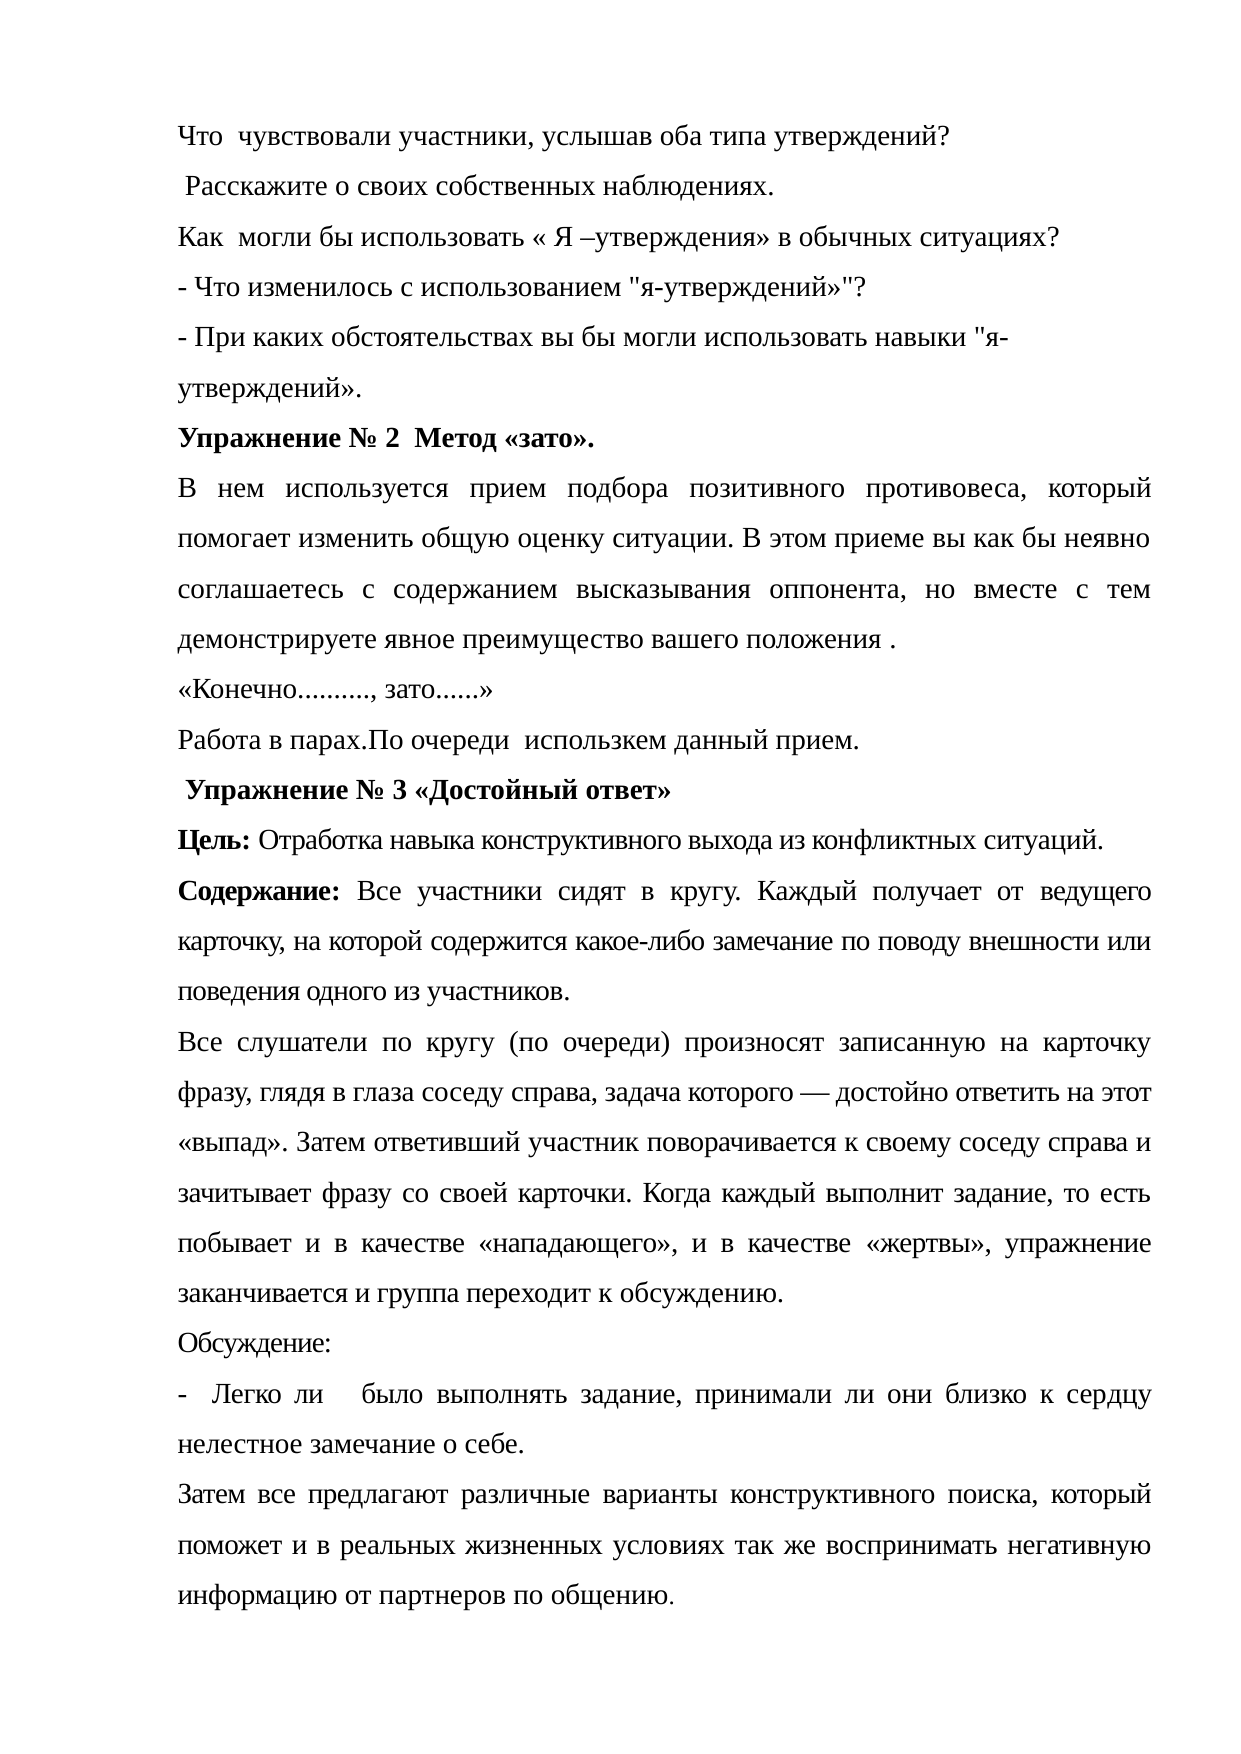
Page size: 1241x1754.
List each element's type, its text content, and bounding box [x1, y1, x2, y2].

list - Легко ли было выполнять задание, принимали ли они близко к сердцу нелестное замечание о себе. [177, 1376, 1152, 1460]
list Содержание: Все участники сидят в кругу. Каждый получает от ведущего карточку, на которой содержится какое-либо замечание по поводу внешности или поведения одного из участников. [177, 873, 1152, 1007]
text - Что изменилось с использованием "я-утверждений»"? [177, 269, 1152, 303]
text Расскажите о своих собственных наблюдениях. [177, 168, 1152, 202]
list Цель: Отработка навыка конструктивного выхода из конфликтных ситуаций. [177, 822, 1152, 856]
list Упражнение № 3 «Достойный ответ» [177, 772, 1152, 806]
list Затем все предлагают различные варианты конструктивного поиска, который поможет и в реальных жизненных условиях так же воспринимать негативную информацию от партнеров по общению. [177, 1477, 1152, 1611]
text «Конечно.........., зато......» [177, 672, 1152, 705]
text - При каких обстоятельствах вы бы могли использовать навыки "я-утверждений». [177, 319, 1152, 403]
text Что чувствовали участники, услышав оба типа утверждений? [177, 118, 1152, 152]
text Как могли бы использовать « Я –утверждения» в обычных ситуациях? [177, 219, 1152, 252]
list Обсуждение: [177, 1326, 1152, 1359]
text В нем используется прием подбора позитивного противовеса, который помогает изменить общую оценку ситуации. В этом приеме вы как бы неявно соглашаетесь с содержанием высказывания оппонента, но вместе с тем демонстрируете явное преимущество вашего положения . [177, 470, 1152, 655]
list Все слушатели по кругу (по очереди) произносят записанную на карточку фразу, глядя в глаза соседу справа, задача которого — достойно ответить на этот «выпад». Затем ответивший участник поворачивается к своему соседу справа и зачитывает фразу со своей карточки. Когда каждый выполнит задание, то есть побывает и в качестве «нападающего», и в качестве «жертвы», упражнение заканчивается и группа переходит к обсуждению. [177, 1024, 1152, 1309]
text Упражнение № 2 Метод «зато». [177, 420, 1152, 453]
text Работа в парах.По очереди использкем данный прием. [177, 722, 1152, 755]
